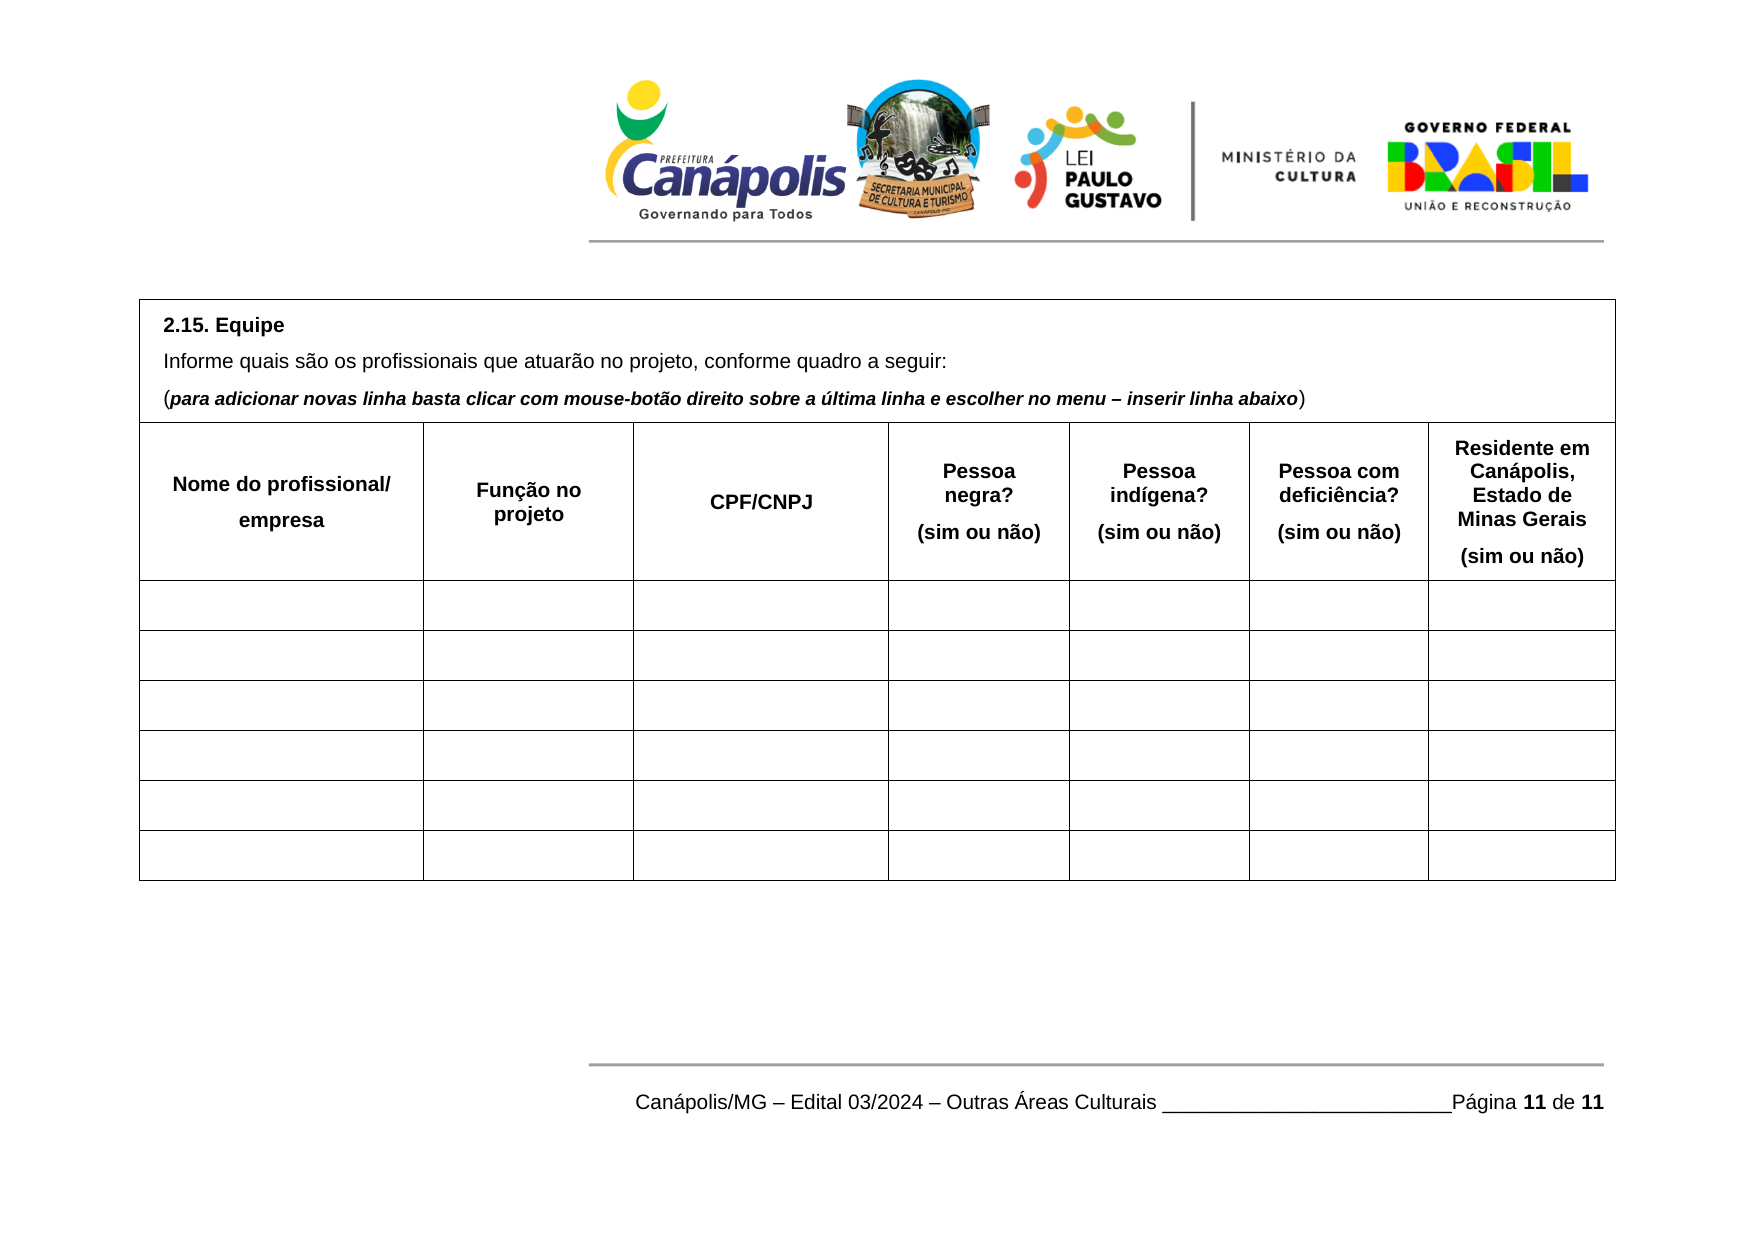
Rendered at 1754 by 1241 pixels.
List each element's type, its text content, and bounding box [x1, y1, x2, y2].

table_cell [634, 781, 888, 830]
table_cell [889, 581, 1069, 630]
table_cell [1250, 831, 1428, 880]
table_cell [634, 831, 888, 880]
table_cell [1429, 831, 1615, 880]
table_cell [1429, 631, 1615, 680]
table_cell [634, 731, 888, 780]
table_cell [424, 681, 633, 730]
table_cell Função no projeto [424, 423, 633, 580]
table_cell [140, 831, 423, 880]
table_cell Pessoa indígena? (sim ou não) [1070, 423, 1249, 580]
table_cell [1070, 581, 1249, 630]
picture [588, 73, 1604, 240]
table_cell [1250, 681, 1428, 730]
table_cell [140, 781, 423, 830]
table_cell [889, 831, 1069, 880]
table_cell [140, 681, 423, 730]
table_cell [1250, 581, 1428, 630]
table_cell Pessoa com deficiência? (sim ou não) [1250, 423, 1428, 580]
table_cell [140, 631, 423, 680]
table_cell [634, 581, 888, 630]
table_cell [889, 731, 1069, 780]
table_cell [424, 731, 633, 780]
table_cell [1070, 631, 1249, 680]
table_cell [424, 631, 633, 680]
table_cell [889, 781, 1069, 830]
table_cell Pessoa negra? (sim ou não) [889, 423, 1069, 580]
table_cell [1429, 681, 1615, 730]
table_cell Nome do profissional/ empresa [140, 423, 423, 580]
table_cell [1250, 731, 1428, 780]
table_cell [424, 581, 633, 630]
table_cell [1070, 731, 1249, 780]
table_cell [1429, 781, 1615, 830]
table_cell [140, 581, 423, 630]
table_cell [1250, 631, 1428, 680]
table_cell [1070, 781, 1249, 830]
table_cell [424, 831, 633, 880]
table_cell [889, 681, 1069, 730]
table_cell [1429, 581, 1615, 630]
table_cell [1070, 831, 1249, 880]
table_cell [1070, 681, 1249, 730]
table_cell CPF/CNPJ [634, 423, 888, 580]
table_cell [424, 781, 633, 830]
table_cell [1429, 731, 1615, 780]
table_cell [1250, 781, 1428, 830]
table_cell [634, 631, 888, 680]
table_cell Residente em Canápolis, Estado de Minas Gerais (sim ou não) [1429, 423, 1615, 580]
table_cell [889, 631, 1069, 680]
table_header 2.15. Equipe Informe quais são os profissionais que atuarão no projeto, conforme quadro a seguir: (para adicionar novas linha basta clicar com mouse-botão direito sobre a última linha e escolher no menu – inserir linha abaixo) [140, 300, 1615, 422]
table_cell [140, 731, 423, 780]
table_cell [634, 681, 888, 730]
